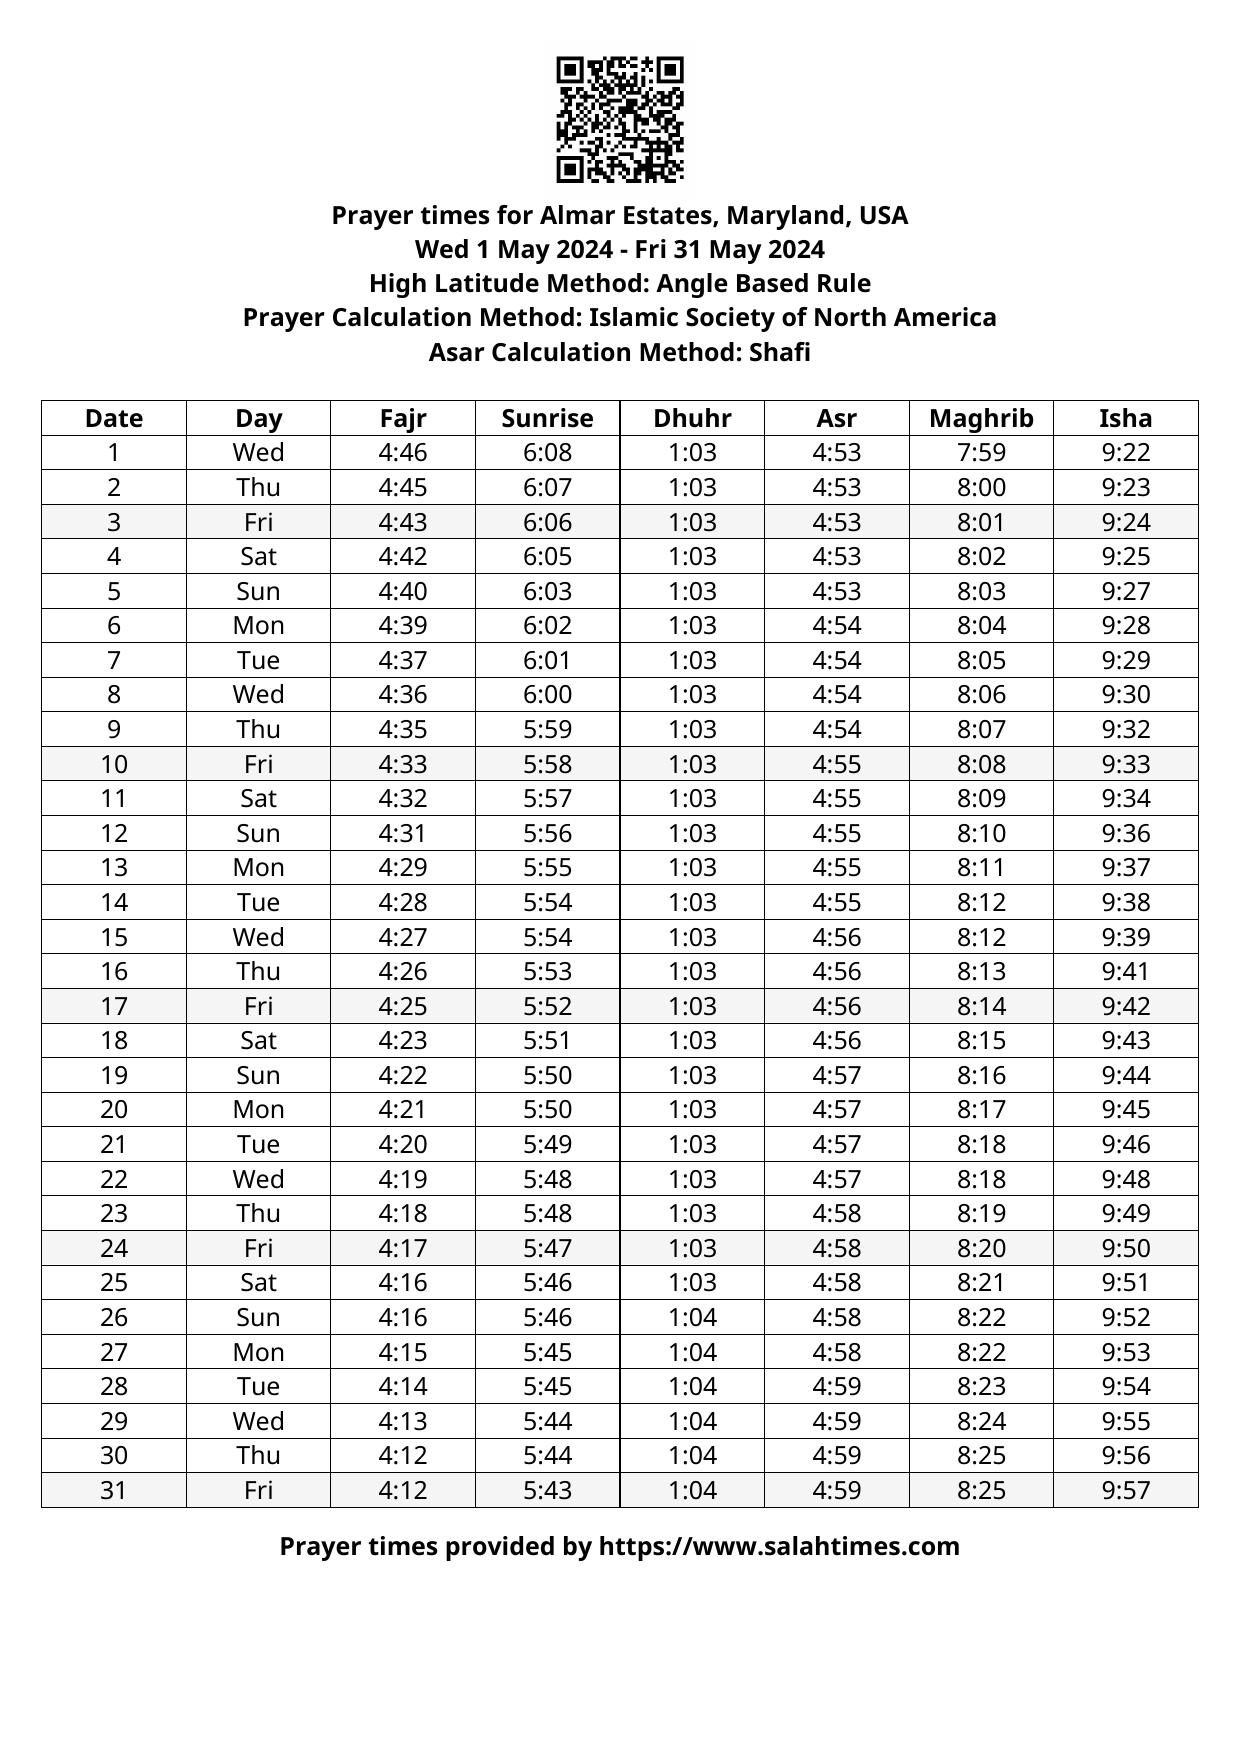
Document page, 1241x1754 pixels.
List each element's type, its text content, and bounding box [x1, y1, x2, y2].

table_cell 1:03 [621, 574, 764, 607]
table_cell 4:45 [331, 470, 475, 504]
table_cell 4:58 [765, 1266, 909, 1299]
table_cell 11 [42, 781, 186, 815]
table_cell Thu [187, 1196, 330, 1230]
table_cell 4:25 [331, 989, 475, 1022]
table_cell 8:05 [910, 643, 1053, 677]
table_cell 4:58 [765, 1231, 909, 1264]
table_cell 1:03 [621, 643, 764, 677]
table_cell 5:47 [476, 1231, 619, 1264]
table_cell 5:54 [476, 885, 619, 919]
table_cell 1:03 [621, 1093, 764, 1126]
table_cell 1:03 [621, 1127, 764, 1161]
table_cell 4:46 [331, 436, 475, 469]
table_cell 4:57 [765, 1127, 909, 1161]
table_cell 4:55 [765, 885, 909, 919]
table_cell 9:22 [1054, 436, 1198, 469]
table_cell 4:55 [765, 747, 909, 780]
table_cell 8:12 [910, 885, 1053, 919]
table_cell Tue [187, 1369, 330, 1403]
table_cell 9:24 [1054, 505, 1198, 538]
table_cell Mon [187, 851, 330, 884]
table_cell 9:41 [1054, 954, 1198, 988]
table_cell 31 [42, 1473, 186, 1507]
table_cell 8:13 [910, 954, 1053, 988]
text High Latitude Method: Angle Based Rule [42, 266, 1198, 300]
table_cell 9:55 [1054, 1404, 1198, 1437]
table_cell 28 [42, 1369, 186, 1403]
table_cell 4:55 [765, 816, 909, 849]
table_cell 4:26 [331, 954, 475, 988]
table_cell 4:23 [331, 1024, 475, 1057]
table_cell 9:27 [1054, 574, 1198, 607]
table_cell 1:04 [621, 1439, 764, 1472]
table_cell 1:03 [621, 1162, 764, 1195]
table_cell 5:48 [476, 1196, 619, 1230]
table_cell 8:11 [910, 851, 1053, 884]
table_cell Tue [187, 885, 330, 919]
table_cell 8:21 [910, 1266, 1053, 1299]
table_cell 9:56 [1054, 1439, 1198, 1472]
table_cell 4:16 [331, 1266, 475, 1299]
table_cell 1:03 [621, 989, 764, 1022]
table_cell Fri [187, 989, 330, 1022]
table_cell 19 [42, 1058, 186, 1092]
table_cell 9:28 [1054, 609, 1198, 642]
table_cell 8:04 [910, 609, 1053, 642]
table_cell 4:54 [765, 712, 909, 746]
table_cell 4:12 [331, 1439, 475, 1472]
table_cell 6:08 [476, 436, 619, 469]
table_cell 4:53 [765, 436, 909, 469]
table_cell 4:58 [765, 1300, 909, 1334]
table_cell 1 [42, 436, 186, 469]
table_cell 1:03 [621, 954, 764, 988]
table_cell 4:53 [765, 539, 909, 573]
table_cell 5:52 [476, 989, 619, 1022]
table_cell 4:53 [765, 505, 909, 538]
table_cell 1:03 [621, 539, 764, 573]
table_cell 5:56 [476, 816, 619, 849]
table_cell 5:53 [476, 954, 619, 988]
table_cell 8:23 [910, 1369, 1053, 1403]
table_cell Sun [187, 1300, 330, 1334]
table_cell 12 [42, 816, 186, 849]
table_cell 8:25 [910, 1439, 1053, 1472]
table_cell 4:54 [765, 643, 909, 677]
table_cell 8:18 [910, 1127, 1053, 1161]
table_cell 9:36 [1054, 816, 1198, 849]
table_cell 4:31 [331, 816, 475, 849]
table_cell 3 [42, 505, 186, 538]
table_cell 5:46 [476, 1300, 619, 1334]
table_cell 4:59 [765, 1439, 909, 1472]
table_cell 29 [42, 1404, 186, 1437]
table_cell Sat [187, 1266, 330, 1299]
text Prayer Calculation Method: Islamic Society of North America [42, 300, 1198, 334]
table_cell 4:56 [765, 920, 909, 953]
table_cell 1:03 [621, 436, 764, 469]
table_cell 4:35 [331, 712, 475, 746]
table_cell 5:50 [476, 1058, 619, 1092]
table_header Dhuhr [621, 401, 764, 434]
table_cell 4:59 [765, 1473, 909, 1507]
table_cell 8:25 [910, 1473, 1053, 1507]
table_cell 1:03 [621, 747, 764, 780]
table_cell 1:03 [621, 1231, 764, 1264]
table_cell Wed [187, 436, 330, 469]
table_cell 4:29 [331, 851, 475, 884]
table_cell 1:03 [621, 885, 764, 919]
table_cell 9:45 [1054, 1093, 1198, 1126]
table_cell 24 [42, 1231, 186, 1264]
table_cell 5:55 [476, 851, 619, 884]
table_cell 8:14 [910, 989, 1053, 1022]
table_cell 4:55 [765, 781, 909, 815]
table_cell 8:01 [910, 505, 1053, 538]
table_cell 8:06 [910, 678, 1053, 711]
table_cell 5:58 [476, 747, 619, 780]
table_cell 17 [42, 989, 186, 1022]
table_cell 1:03 [621, 1024, 764, 1057]
table_cell Sat [187, 1024, 330, 1057]
text Wed 1 May 2024 - Fri 31 May 2024 [42, 232, 1198, 266]
table_cell 26 [42, 1300, 186, 1334]
table_cell Wed [187, 1162, 330, 1195]
table_cell 4:57 [765, 1162, 909, 1195]
table_cell 5:44 [476, 1404, 619, 1437]
table_cell 5:44 [476, 1439, 619, 1472]
table_cell 6:03 [476, 574, 619, 607]
table_cell Sat [187, 781, 330, 815]
table_header Fajr [331, 401, 475, 434]
table_cell 25 [42, 1266, 186, 1299]
table_cell 1:04 [621, 1300, 764, 1334]
table_cell 5:54 [476, 920, 619, 953]
table_cell 8:20 [910, 1231, 1053, 1264]
table_cell 4:20 [331, 1127, 475, 1161]
table_cell 1:03 [621, 1058, 764, 1092]
table_cell 8:24 [910, 1404, 1053, 1437]
table_cell 1:03 [621, 816, 764, 849]
table_cell Thu [187, 470, 330, 504]
table_cell 8:08 [910, 747, 1053, 780]
table_cell 8 [42, 678, 186, 711]
table_cell 7:59 [910, 436, 1053, 469]
table_cell 4:12 [331, 1473, 475, 1507]
table_cell 5:51 [476, 1024, 619, 1057]
table_cell 9:29 [1054, 643, 1198, 677]
table_cell 9:43 [1054, 1024, 1198, 1057]
table_cell 6 [42, 609, 186, 642]
table_cell 9:50 [1054, 1231, 1198, 1264]
table_cell 20 [42, 1093, 186, 1126]
table_cell 6:02 [476, 609, 619, 642]
table_cell Wed [187, 678, 330, 711]
table_cell Sun [187, 816, 330, 849]
table_cell 4:53 [765, 574, 909, 607]
table_cell 4:56 [765, 1024, 909, 1057]
table_cell Wed [187, 920, 330, 953]
table_cell 1:03 [621, 678, 764, 711]
table_cell 1:04 [621, 1404, 764, 1437]
table_cell 8:10 [910, 816, 1053, 849]
table_cell 6:00 [476, 678, 619, 711]
table_cell 9:57 [1054, 1473, 1198, 1507]
table_cell Sun [187, 1058, 330, 1092]
text Asar Calculation Method: Shafi [42, 334, 1198, 368]
table_cell 6:05 [476, 539, 619, 573]
table_cell 4:37 [331, 643, 475, 677]
table_cell 9 [42, 712, 186, 746]
table_cell 9:54 [1054, 1369, 1198, 1403]
table_cell 5:49 [476, 1127, 619, 1161]
table_header Asr [765, 401, 909, 434]
table_cell 1:03 [621, 609, 764, 642]
table_cell 6:07 [476, 470, 619, 504]
table_cell 9:30 [1054, 678, 1198, 711]
table_cell 10 [42, 747, 186, 780]
table_cell Tue [187, 643, 330, 677]
table_cell 23 [42, 1196, 186, 1230]
table_cell 4:53 [765, 470, 909, 504]
table_cell 1:03 [621, 712, 764, 746]
table_cell Fri [187, 1473, 330, 1507]
table_cell 4:16 [331, 1300, 475, 1334]
table_cell 4:43 [331, 505, 475, 538]
table_cell 5 [42, 574, 186, 607]
table_cell 4:57 [765, 1058, 909, 1092]
table_cell 9:34 [1054, 781, 1198, 815]
table_cell 1:03 [621, 920, 764, 953]
table_cell 8:15 [910, 1024, 1053, 1057]
table_cell 5:59 [476, 712, 619, 746]
table_cell 9:52 [1054, 1300, 1198, 1334]
table_header Isha [1054, 401, 1198, 434]
table_cell 5:45 [476, 1335, 619, 1368]
table_cell 8:09 [910, 781, 1053, 815]
table_cell 5:43 [476, 1473, 619, 1507]
table_cell 4:21 [331, 1093, 475, 1126]
table_cell 4:54 [765, 609, 909, 642]
table_cell 9:49 [1054, 1196, 1198, 1230]
table_cell 30 [42, 1439, 186, 1472]
table_cell 4:54 [765, 678, 909, 711]
table_cell 13 [42, 851, 186, 884]
table_cell 9:32 [1054, 712, 1198, 746]
table_cell 4:39 [331, 609, 475, 642]
table_cell Thu [187, 1439, 330, 1472]
table_cell 9:46 [1054, 1127, 1198, 1161]
table_cell 4:19 [331, 1162, 475, 1195]
table_cell 8:19 [910, 1196, 1053, 1230]
table_cell Fri [187, 505, 330, 538]
table_header Day [187, 401, 330, 434]
table_cell 4:40 [331, 574, 475, 607]
table_cell 4:56 [765, 989, 909, 1022]
table_cell 4:33 [331, 747, 475, 780]
table_cell 8:17 [910, 1093, 1053, 1126]
text Prayer times provided by https://www.salahtimes.com [42, 1528, 1198, 1563]
table_cell 4:27 [331, 920, 475, 953]
picture [542, 41, 699, 198]
table_cell 4:59 [765, 1369, 909, 1403]
table_cell 1:03 [621, 1266, 764, 1299]
table_cell 7 [42, 643, 186, 677]
table_cell 2 [42, 470, 186, 504]
table_cell Sat [187, 539, 330, 573]
table_header Date [42, 401, 186, 434]
table_cell 18 [42, 1024, 186, 1057]
table_cell 8:16 [910, 1058, 1053, 1092]
table_cell Tue [187, 1127, 330, 1161]
table_cell 4:18 [331, 1196, 475, 1230]
table_cell 8:12 [910, 920, 1053, 953]
table_cell 15 [42, 920, 186, 953]
table_cell 6:06 [476, 505, 619, 538]
table_cell Fri [187, 1231, 330, 1264]
table_cell 9:37 [1054, 851, 1198, 884]
table_cell 8:00 [910, 470, 1053, 504]
table_cell 4:36 [331, 678, 475, 711]
table_cell 9:39 [1054, 920, 1198, 953]
table_cell 16 [42, 954, 186, 988]
table_cell 4:28 [331, 885, 475, 919]
table_header Maghrib [910, 401, 1053, 434]
table_cell 4:58 [765, 1335, 909, 1368]
table_cell 1:03 [621, 851, 764, 884]
table_cell 5:50 [476, 1093, 619, 1126]
table_cell 9:33 [1054, 747, 1198, 780]
table_cell 4 [42, 539, 186, 573]
table_cell Mon [187, 1335, 330, 1368]
table_cell 1:03 [621, 1196, 764, 1230]
table_cell Mon [187, 1093, 330, 1126]
table_cell 9:53 [1054, 1335, 1198, 1368]
table_cell 8:18 [910, 1162, 1053, 1195]
table_cell 1:04 [621, 1369, 764, 1403]
table_cell 14 [42, 885, 186, 919]
table_cell 22 [42, 1162, 186, 1195]
table_cell 9:38 [1054, 885, 1198, 919]
table_cell 4:13 [331, 1404, 475, 1437]
table_cell 21 [42, 1127, 186, 1161]
table_cell 8:07 [910, 712, 1053, 746]
table_cell 9:48 [1054, 1162, 1198, 1195]
table_cell 1:04 [621, 1335, 764, 1368]
table_cell 5:45 [476, 1369, 619, 1403]
table_cell Thu [187, 954, 330, 988]
table_cell 1:03 [621, 781, 764, 815]
table_header Sunrise [476, 401, 619, 434]
table_cell 4:15 [331, 1335, 475, 1368]
table_cell 4:58 [765, 1196, 909, 1230]
table_cell 9:44 [1054, 1058, 1198, 1092]
table_cell 9:51 [1054, 1266, 1198, 1299]
table_cell 4:22 [331, 1058, 475, 1092]
table_cell 4:57 [765, 1093, 909, 1126]
table_cell Mon [187, 609, 330, 642]
table_cell 4:17 [331, 1231, 475, 1264]
table_cell 27 [42, 1335, 186, 1368]
table_cell 4:55 [765, 851, 909, 884]
table_cell 5:48 [476, 1162, 619, 1195]
table_cell 8:02 [910, 539, 1053, 573]
table_cell 6:01 [476, 643, 619, 677]
table_cell 5:57 [476, 781, 619, 815]
table_cell 1:03 [621, 470, 764, 504]
table_cell 8:22 [910, 1300, 1053, 1334]
table_cell 9:23 [1054, 470, 1198, 504]
table_cell 4:59 [765, 1404, 909, 1437]
table_cell 1:04 [621, 1473, 764, 1507]
table_cell 8:03 [910, 574, 1053, 607]
table_cell 4:32 [331, 781, 475, 815]
table_cell 5:46 [476, 1266, 619, 1299]
table_cell 1:03 [621, 505, 764, 538]
text Prayer times for Almar Estates, Maryland, USA [42, 198, 1198, 232]
table_cell 9:42 [1054, 989, 1198, 1022]
table_cell 8:22 [910, 1335, 1053, 1368]
table_cell Fri [187, 747, 330, 780]
table_cell Wed [187, 1404, 330, 1437]
table_cell 9:25 [1054, 539, 1198, 573]
table_cell Thu [187, 712, 330, 746]
table_cell 4:14 [331, 1369, 475, 1403]
table_cell 4:56 [765, 954, 909, 988]
table_cell Sun [187, 574, 330, 607]
table_cell 4:42 [331, 539, 475, 573]
